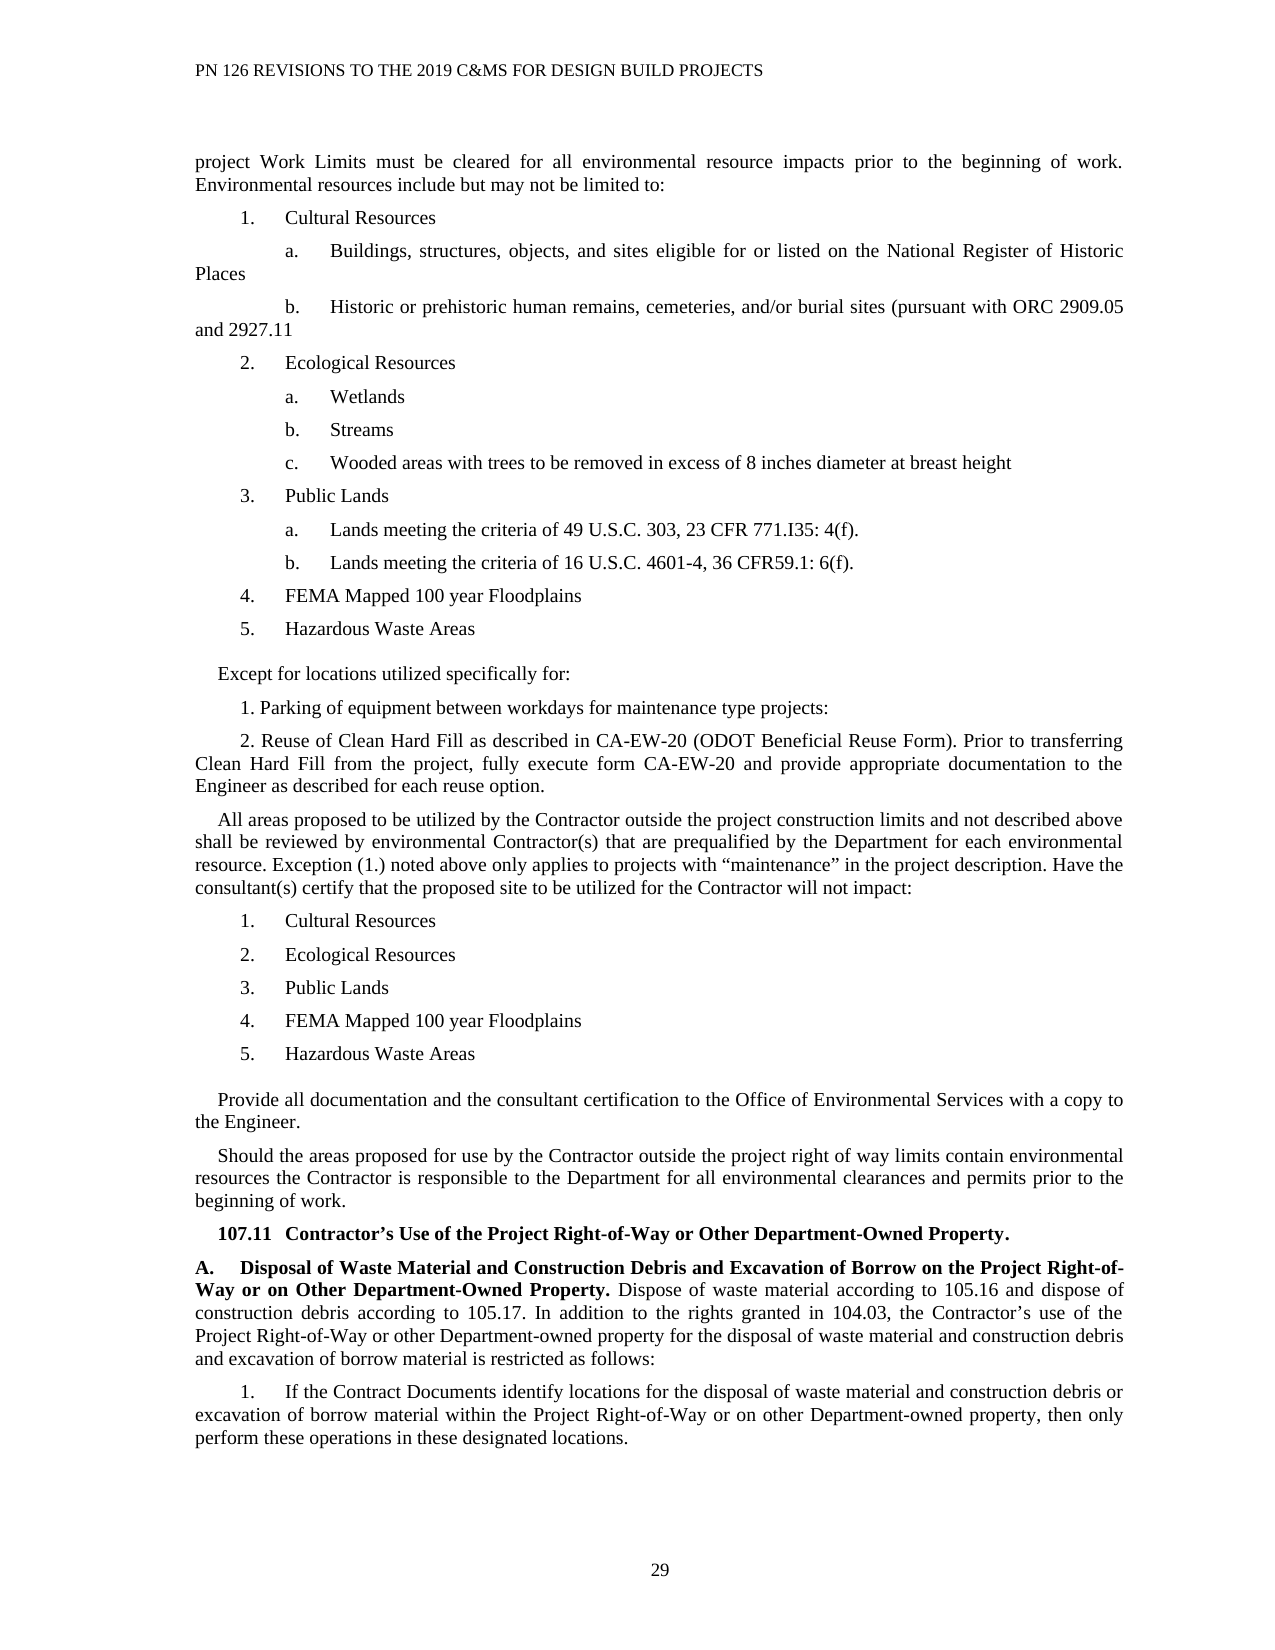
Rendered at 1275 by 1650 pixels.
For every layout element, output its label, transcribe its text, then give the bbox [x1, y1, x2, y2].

text b. Streams [195, 418, 1125, 441]
text 1. Parking of equipment between workdays for maintenance type projects: [195, 696, 1125, 718]
text All areas proposed to be utilized by the Contractor outside the project construction limits and not described above shall be reviewed by environmental Contractor(s) that are prequalified by the Department for each environmental resource. Exception (1.) noted above only applies to projects with “maintenance” in the project description. Have the consultant(s) certify that the proposed site to be utilized for the Contractor will not impact: [195, 808, 1125, 899]
text c. Wooded areas with trees to be removed in excess of 8 inches diameter at breast height [195, 451, 1125, 474]
text 2. Reuse of Clean Hard Fill as described in CA-EW-20 (ODOT Beneficial Reuse Form). Prior to transferring Clean Hard Fill from the project, fully execute form CA-EW-20 and provide appropriate documentation to the Engineer as described for each reuse option. [195, 729, 1125, 797]
text a. Buildings, structures, objects, and sites eligible for or listed on the National Register of Historic Places [195, 239, 1125, 285]
text A. Disposal of Waste Material and Construction Debris and Excavation of Borrow on the Project Right-of-Way or on Other Department-Owned Property. Dispose of waste material according to 105.16 and dispose of construction debris according to 105.17. In addition to the rights granted in 104.03, the Contractor’s use of the Project Right-of-Way or other Department-owned property for the disposal of waste material and construction debris and excavation of borrow material is restricted as follows: [195, 1256, 1125, 1370]
text 2. Ecological Resources [195, 351, 1125, 374]
text 1. If the Contract Documents identify locations for the disposal of waste material and construction debris or excavation of borrow material within the Project Right-of-Way or on other Department-owned property, then only perform these operations in these designated locations. [195, 1380, 1125, 1448]
text a. Lands meeting the criteria of 49 U.S.C. 303, 23 CFR 771.I35: 4(f). [195, 517, 1125, 540]
text Provide all documentation and the consultant certification to the Office of Environmental Services with a copy to the Engineer. [195, 1087, 1125, 1133]
text 4. FEMA Mapped 100 year Floodplains [195, 584, 1125, 607]
text 107.11 Contractor’s Use of the Project Right-of-Way or Other Department-Owned Property. [195, 1222, 1125, 1245]
text 1. Cultural Resources [195, 909, 1125, 932]
text b. Lands meeting the criteria of 16 U.S.C. 4601-4, 36 CFR59.1: 6(f). [195, 551, 1125, 573]
text 5. Hazardous Waste Areas [195, 617, 1125, 640]
text 4. FEMA Mapped 100 year Floodplains [195, 1009, 1125, 1032]
text 3. Public Lands [195, 484, 1125, 507]
text Except for locations utilized specifically for: [195, 662, 1125, 685]
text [195, 150, 1125, 196]
text Should the areas proposed for use by the Contractor outside the project right of way limits contain environmental resources the Contractor is responsible to the Department for all environmental clearances and permits prior to the beginning of work. [195, 1143, 1125, 1212]
text a. Wetlands [195, 384, 1125, 407]
text 1. Cultural Resources [195, 206, 1125, 229]
text 3. Public Lands [195, 976, 1125, 999]
text b. Historic or prehistoric human remains, cemeteries, and/or burial sites (pursuant with ORC 2909.05 and 2927.11 [195, 295, 1125, 341]
text 5. Hazardous Waste Areas [195, 1042, 1125, 1065]
text 2. Ecological Resources [195, 943, 1125, 965]
